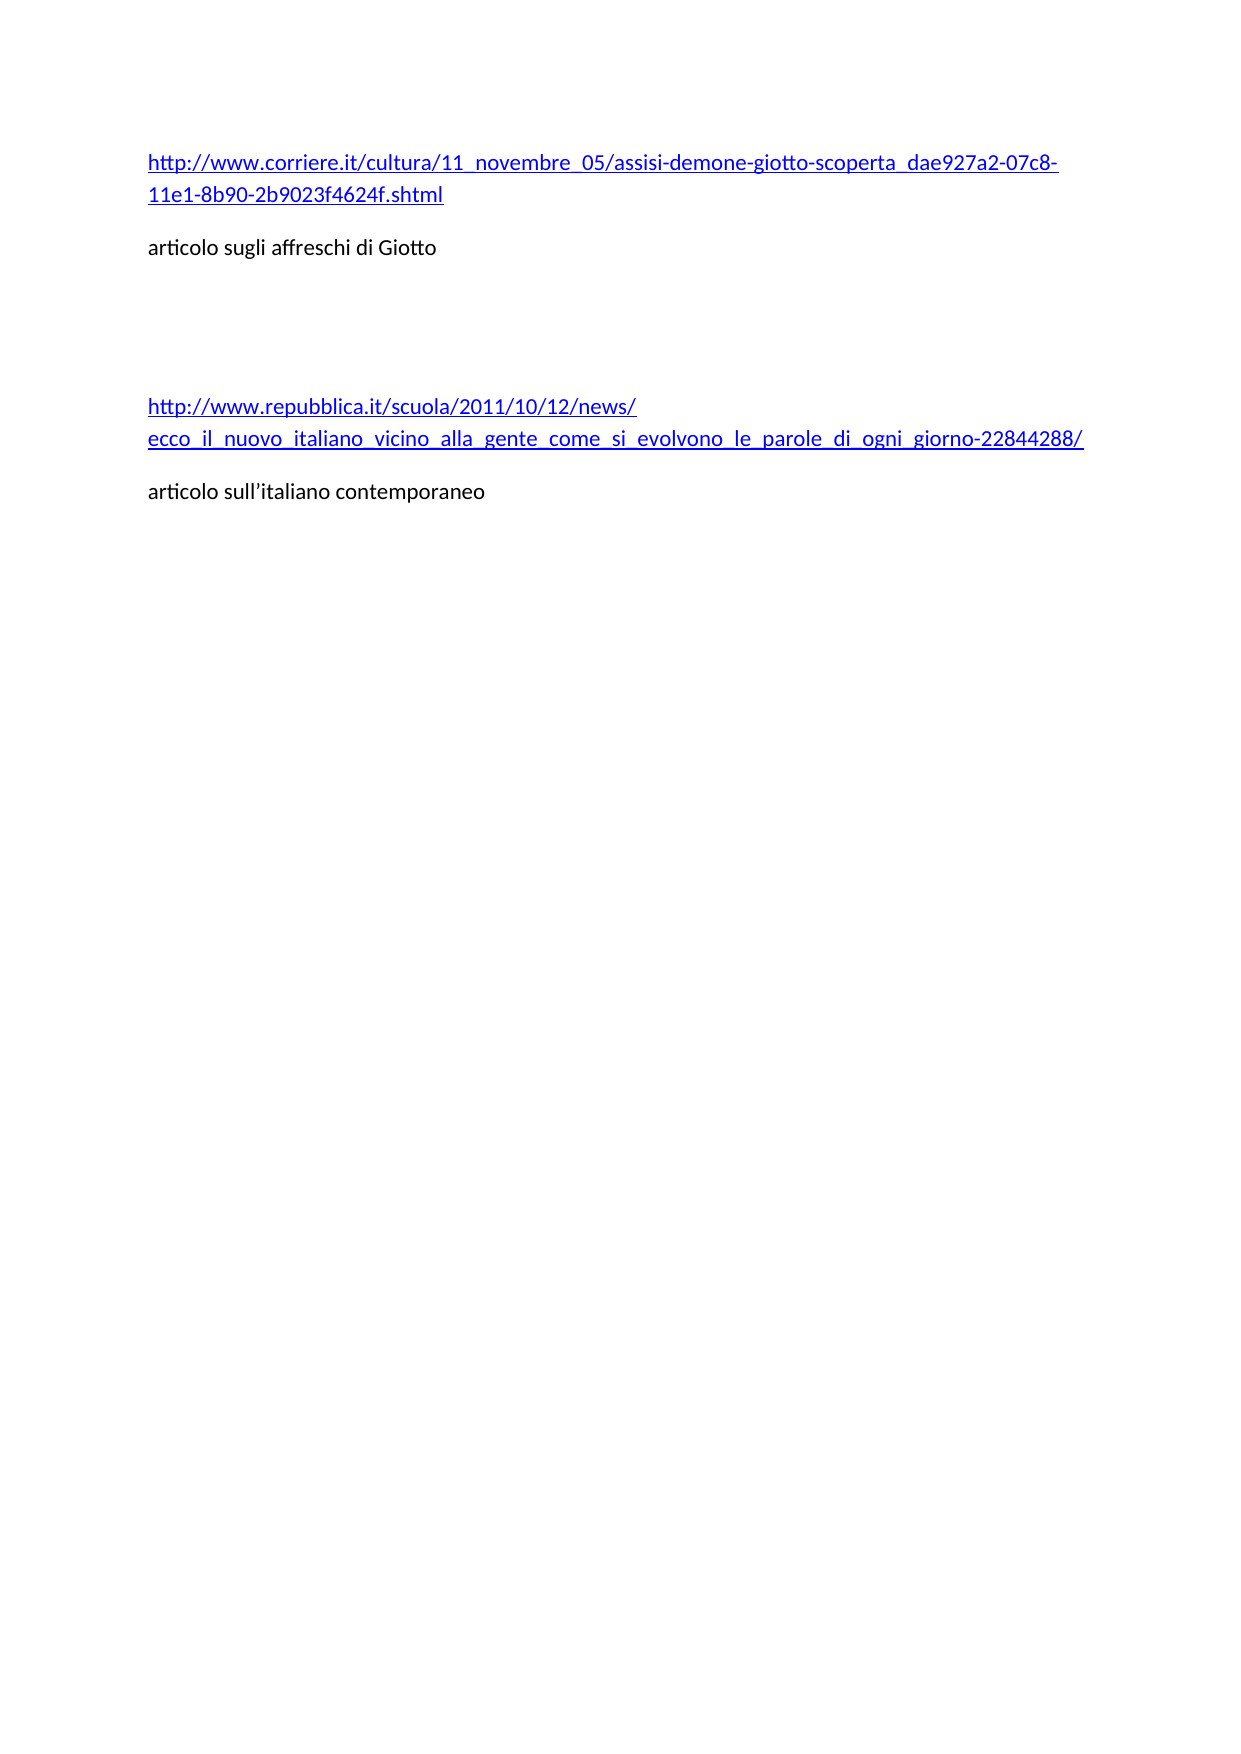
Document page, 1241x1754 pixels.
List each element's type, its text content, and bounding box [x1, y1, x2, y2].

text http://www.corriere.it/cultura/11_novembre_05/assisi-demone-giotto-scoperta_dae927a2-07c8-11e1-8b90-2b9023f4624f.shtml [148, 148, 1093, 208]
text http://www.repubblica.it/scuola/2011/10/12/news/ecco_il_nuovo_italiano_vicino_alla_gente_come_si_evolvono_le_parole_di_ogni_giorno-22844288/ [148, 392, 1093, 452]
text articolo sugli affreschi di Giotto [148, 233, 1093, 261]
text articolo sull’italiano contemporaneo [148, 477, 1093, 505]
